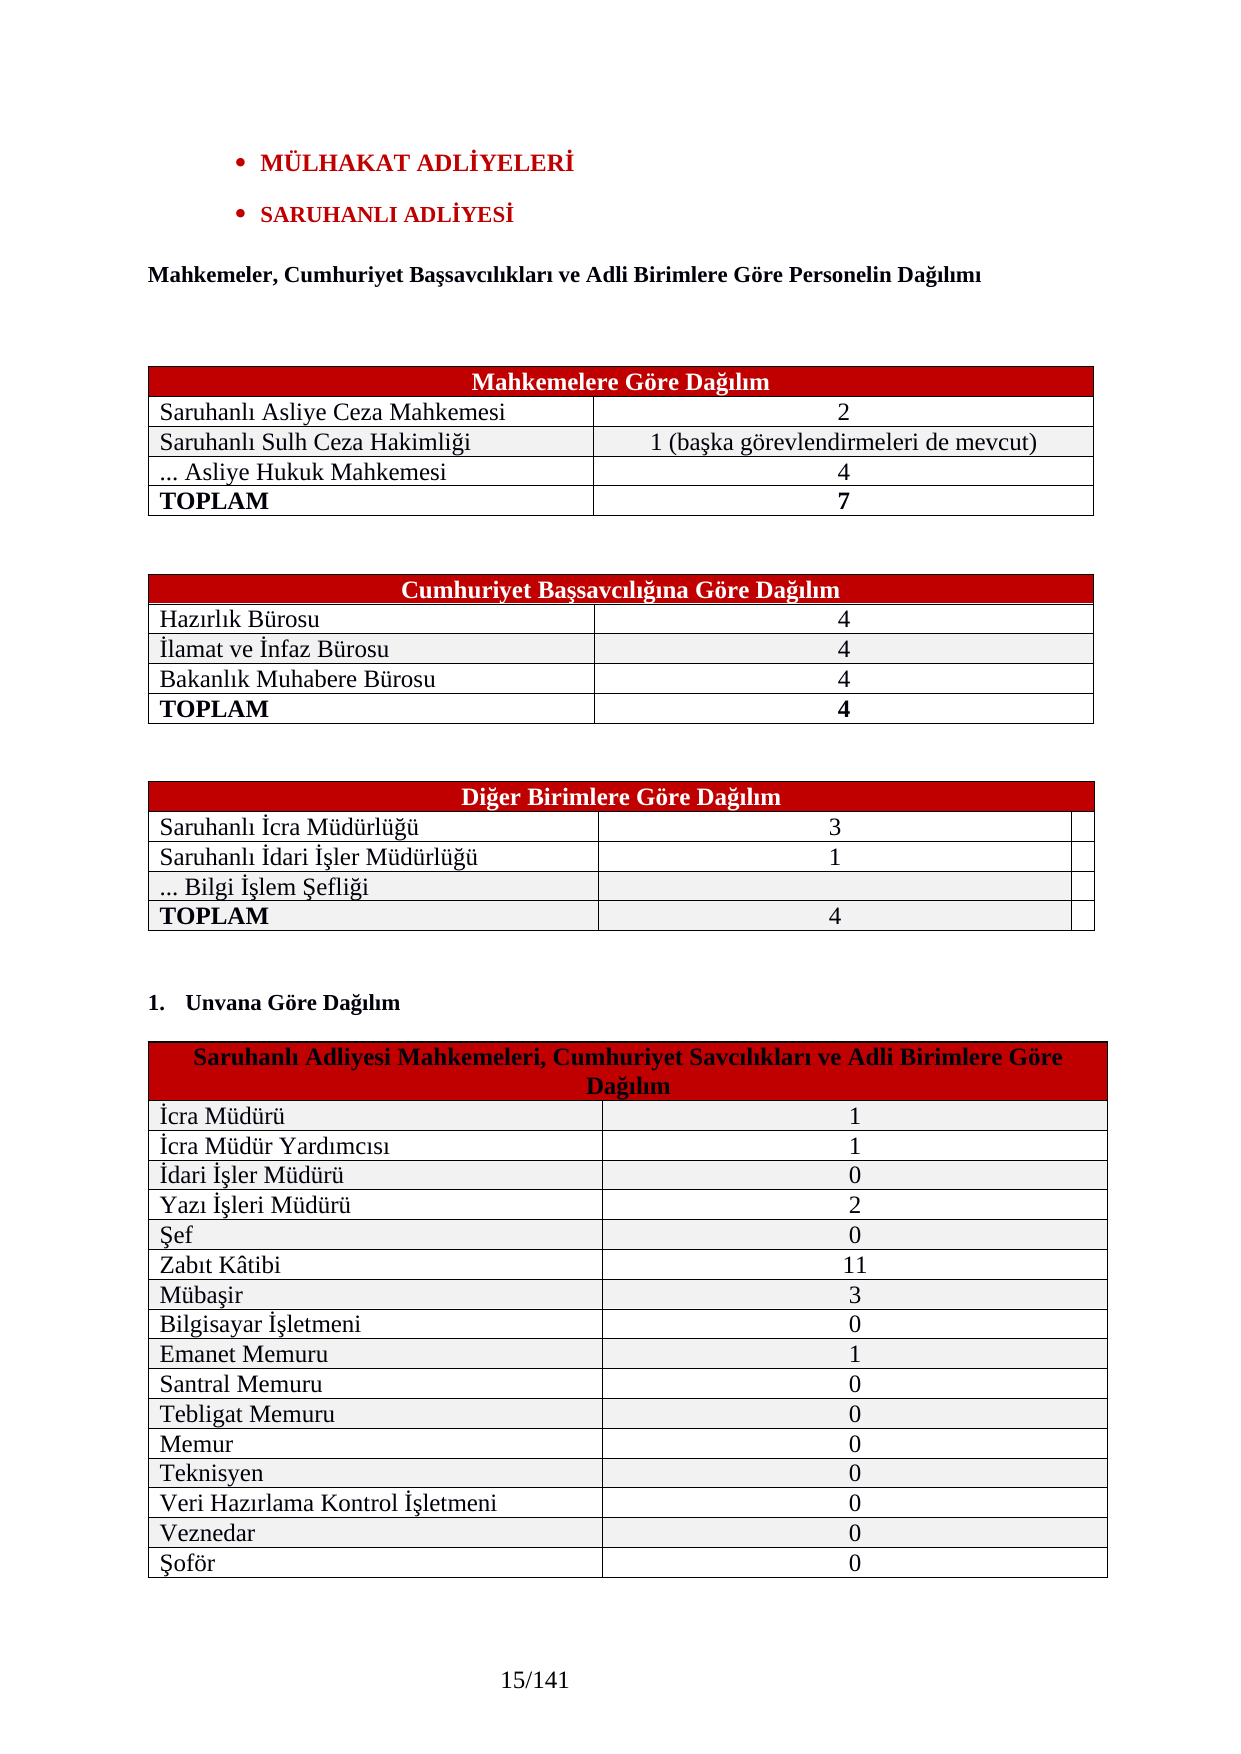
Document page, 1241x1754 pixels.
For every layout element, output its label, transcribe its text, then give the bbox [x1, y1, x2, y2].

table_cell [599, 872, 1071, 900]
table_cell Saruhanlı Asliye Ceza Mahkemesi [149, 397, 593, 426]
text Mahkemeler, Cumhuriyet Başsavcılıkları ve Adli Birimlere Göre Personelin Dağılımı [148, 261, 1093, 287]
table_cell Veznedar [149, 1518, 602, 1547]
table_cell Teknisyen [149, 1459, 602, 1487]
table_cell ... Bilgi İşlem Şefliği [149, 872, 598, 900]
list Unvana Göre Dağılım [148, 989, 1093, 1015]
subtitle SARUHANLI ADLİYESİ [148, 201, 1093, 228]
table_cell Saruhanlı İcra Müdürlüğü [149, 812, 598, 841]
table_cell Şef [149, 1220, 602, 1249]
table_cell 3 [603, 1280, 1107, 1308]
table_cell 7 [594, 486, 1093, 515]
table_cell 4 [595, 634, 1093, 663]
table_cell 4 [599, 901, 1071, 930]
table_cell 0 [603, 1488, 1107, 1517]
table_cell Hazırlık Bürosu [149, 605, 594, 633]
table_cell TOPLAM [149, 901, 598, 930]
table_cell Saruhanlı Sulh Ceza Hakimliği [149, 427, 593, 456]
table_cell 1 [603, 1339, 1107, 1368]
table_cell 4 [595, 694, 1093, 723]
table_cell Memur [149, 1429, 602, 1457]
table_cell 1 [603, 1131, 1107, 1159]
table_cell 2 [603, 1190, 1107, 1219]
table_cell Bakanlık Muhabere Bürosu [149, 664, 594, 693]
table_cell 0 [603, 1369, 1107, 1398]
table_cell Emanet Memuru [149, 1339, 602, 1368]
table_cell 0 [603, 1220, 1107, 1249]
table_cell Saruhanlı İdari İşler Müdürlüğü [149, 842, 598, 871]
table_cell 0 [603, 1518, 1107, 1547]
table_cell [1072, 812, 1094, 841]
table_cell 0 [603, 1429, 1107, 1457]
table_cell İcra Müdür Yardımcısı [149, 1131, 602, 1159]
table_cell İcra Müdürü [149, 1101, 602, 1130]
table_cell Şoför [149, 1548, 602, 1577]
table_cell Yazı İşleri Müdürü [149, 1190, 602, 1219]
table_header Mahkemelere Göre Dağılım [149, 367, 1093, 396]
table_cell 4 [595, 664, 1093, 693]
table_cell 0 [603, 1161, 1107, 1189]
table_cell 0 [603, 1399, 1107, 1428]
table_cell Bilgisayar İşletmeni [149, 1310, 602, 1338]
table_cell 1 [603, 1101, 1107, 1130]
table_header Diğer Birimlere Göre Dağılım [149, 782, 1094, 811]
table_cell [1072, 872, 1094, 900]
table_cell ... Asliye Hukuk Mahkemesi [149, 457, 593, 485]
table_cell 1 [599, 842, 1071, 871]
table_cell TOPLAM [149, 486, 593, 515]
table_cell 0 [603, 1548, 1107, 1577]
table_cell İlamat ve İnfaz Bürosu [149, 634, 594, 663]
table_cell Mübaşir [149, 1280, 602, 1308]
table_cell Tebligat Memuru [149, 1399, 602, 1428]
table_cell [1072, 901, 1094, 930]
table_header Cumhuriyet Başsavcılığına Göre Dağılım [149, 575, 1093, 603]
table_cell 0 [603, 1459, 1107, 1487]
table_cell 1 (başka görevlendirmeleri de mevcut) [594, 427, 1093, 456]
table_cell [1072, 842, 1094, 871]
table_cell Veri Hazırlama Kontrol İşletmeni [149, 1488, 602, 1517]
table_cell 4 [595, 605, 1093, 633]
table_cell 11 [603, 1250, 1107, 1279]
table_cell 3 [599, 812, 1071, 841]
table_cell TOPLAM [149, 694, 594, 723]
table_cell Zabıt Kâtibi [149, 1250, 602, 1279]
subtitle MÜLHAKAT ADLİYELERİ [148, 148, 1093, 176]
table_cell İdari İşler Müdürü [149, 1161, 602, 1189]
table_cell Santral Memuru [149, 1369, 602, 1398]
table_cell 4 [594, 457, 1093, 485]
table_cell 2 [594, 397, 1093, 426]
table_cell 0 [603, 1310, 1107, 1338]
table_header Saruhanlı Adliyesi Mahkemeleri, Cumhuriyet Savcılıkları ve Adli Birimlere Göre Dağılım [149, 1043, 1107, 1100]
